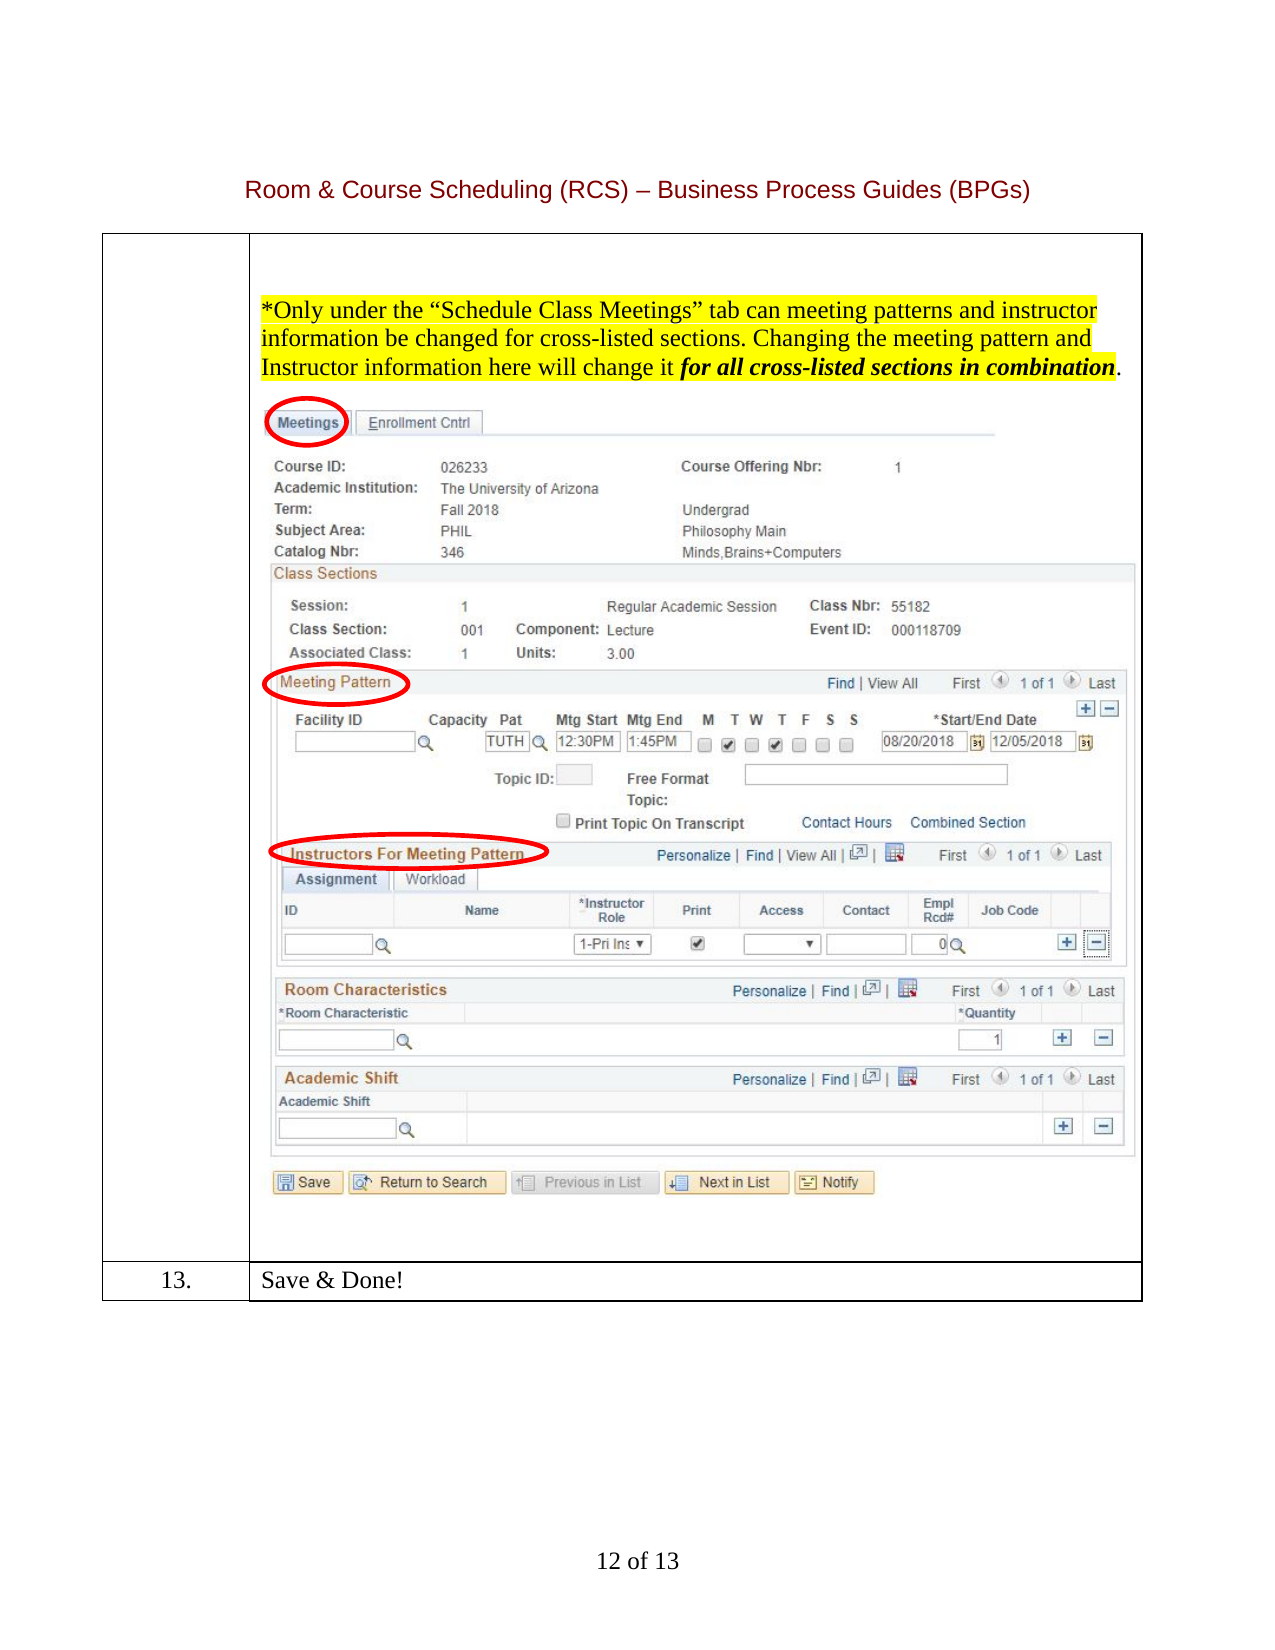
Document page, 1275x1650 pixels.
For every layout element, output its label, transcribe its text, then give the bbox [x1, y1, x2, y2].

table_cell Save & Done! [250, 1263, 1141, 1300]
table_header [103, 234, 249, 1261]
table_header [250, 234, 1141, 1261]
table_cell [103, 1262, 249, 1300]
picture [260, 409, 1138, 1198]
picture [270, 409, 344, 442]
